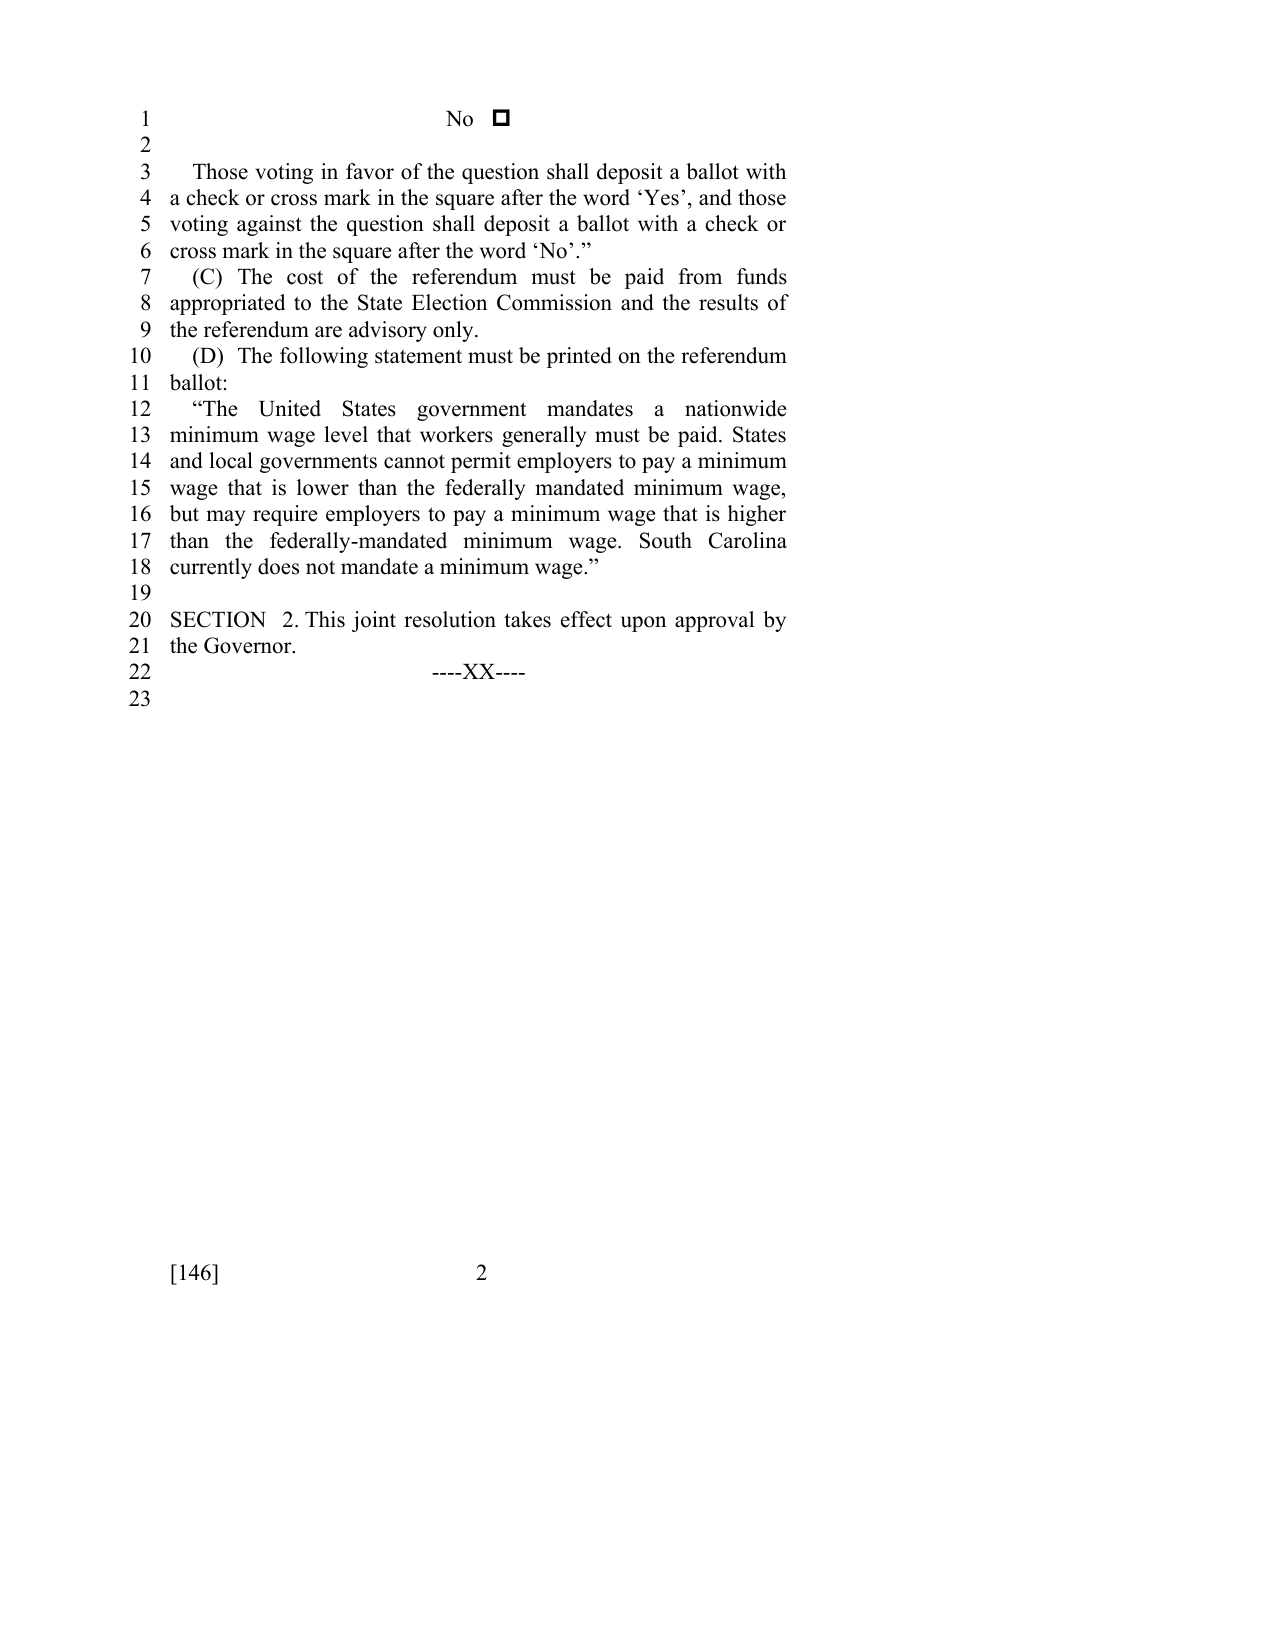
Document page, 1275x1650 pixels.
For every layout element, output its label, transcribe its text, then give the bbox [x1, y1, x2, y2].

text Those voting in favor of the question shall deposit a ballot with a check or cross mark in the square after the word ‘Yes’, and those voting against the question shall deposit a ballot with a check or cross mark in the square after the word ‘No’.” [169, 158, 787, 263]
text SECTION 2. This joint resolution takes effect upon approval by the Governor. [169, 606, 787, 658]
text (D) The following statement must be printed on the referendum ballot: [169, 342, 787, 395]
text “The United States government mandates a nationwide minimum wage level that workers generally must be paid. States and local governments cannot permit employers to pay a minimum wage that is lower than the federally mandated minimum wage, but may require employers to pay a minimum wage that is higher than the federally-mandated minimum wage. South Carolina currently does not mandate a minimum wage.” [169, 395, 787, 579]
text (C) The cost of the referendum must be paid from funds appropriated to the State Election Commission and the results of the referendum are advisory only. [169, 263, 787, 342]
text No  [169, 105, 787, 131]
text ----XX---- [169, 658, 787, 685]
